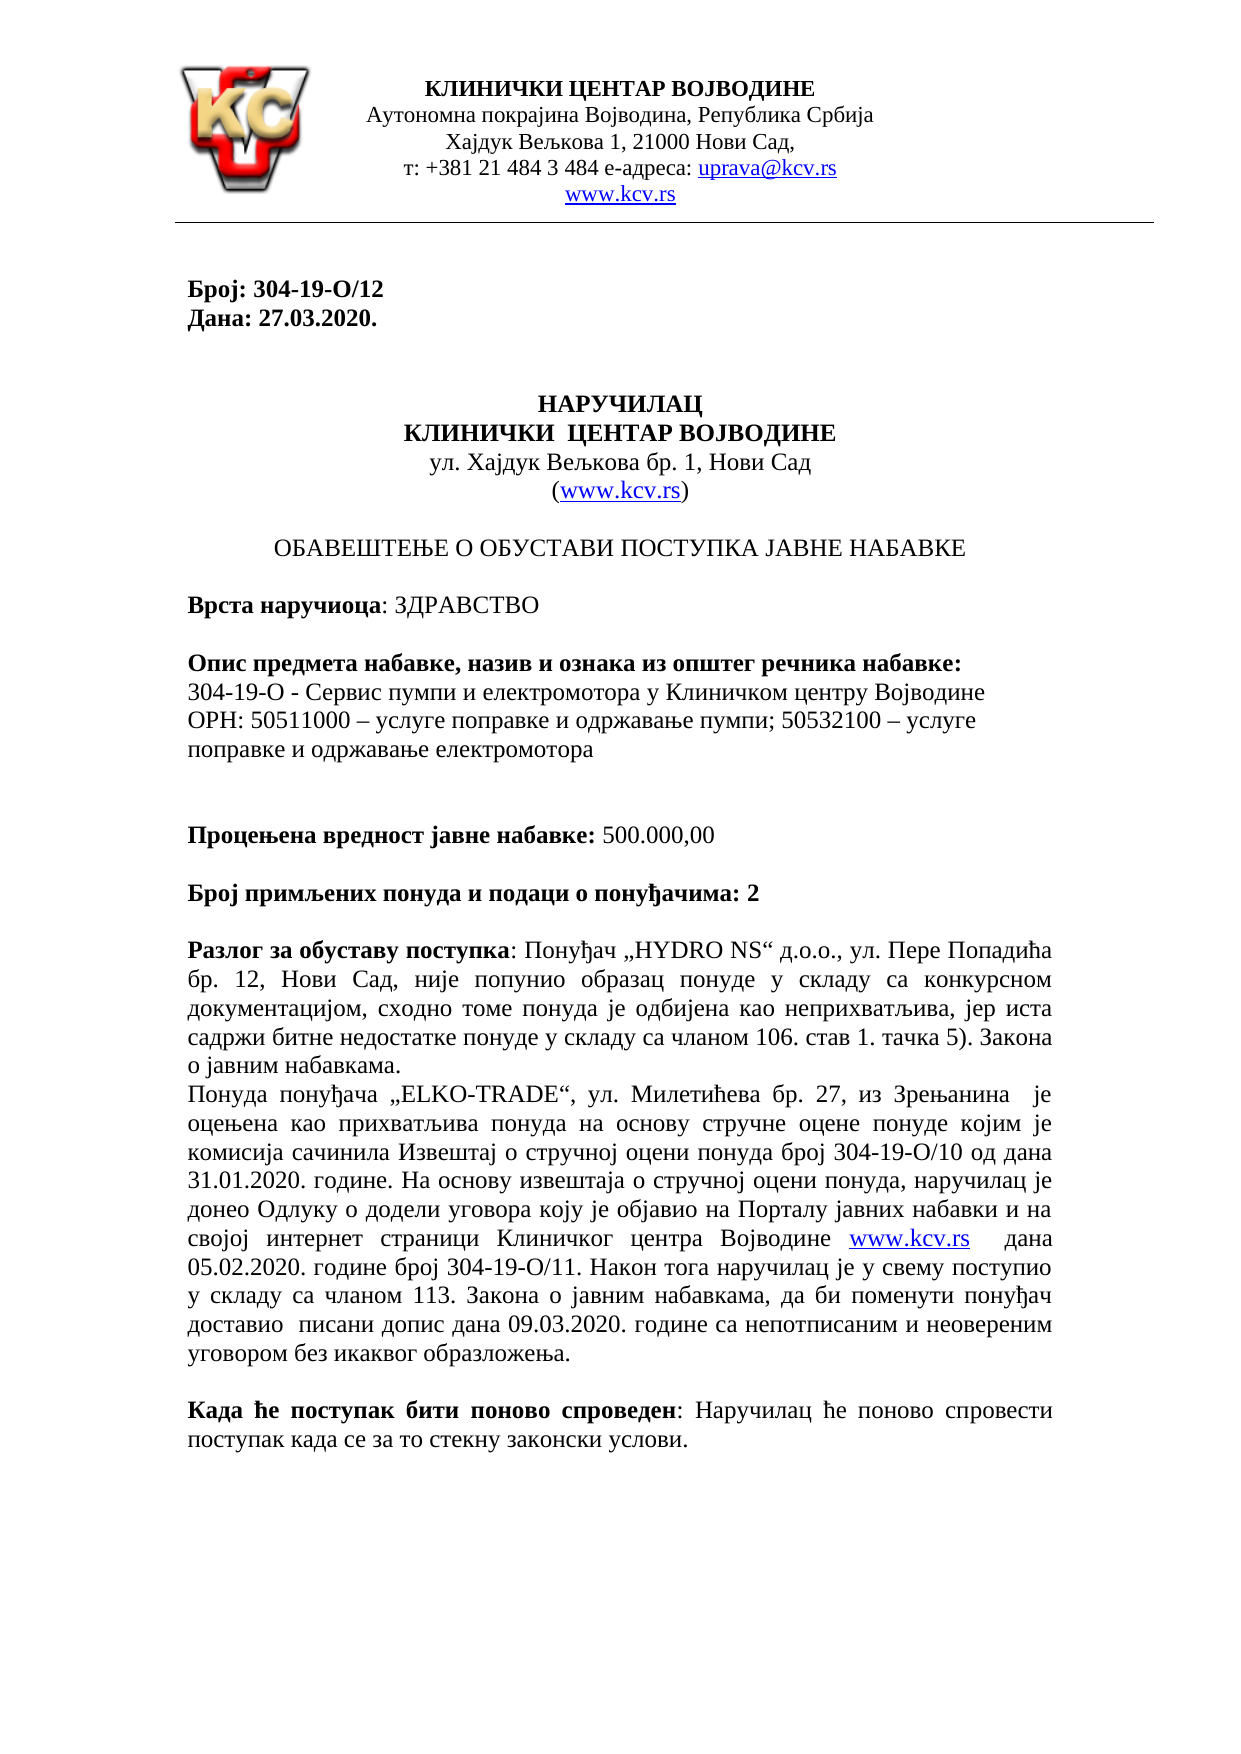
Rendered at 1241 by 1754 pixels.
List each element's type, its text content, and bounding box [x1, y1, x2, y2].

text Понуда понуђача „ELKO-TRADE“, ул. Милетићева бр. 27, из Зрењанина је оцењена као прихватљива понуда на основу стручне оцене понуде којим је комисија сачинила Извештај о стручној оцени понуда број 304-19-О/10 од дана 31.01.2020. године. На основу извештаја о стручној оцени понуда, наручилац је донео Одлуку о додели уговора коју је објавио на Порталу јавних набавки и на својој интернет страници Клиничког центра Војводине www.kcv.rs дана 05.02.2020. године број 304-19-О/11. Након тога наручилац је у свему поступио у складу са чланом 113. Закона о јавним набавкама, да би поменути понуђач доставио писани допис дана 09.03.2020. године са непотписаним и неовереним уговором без икаквог образложења. [187, 1079, 1053, 1367]
text Врста наручиоца: ЗДРАВСТВО [187, 591, 1053, 619]
text 304-19-О - Сервис пумпи и електромотора у Клиничком центру Војводине [187, 677, 1053, 706]
text ОБАВЕШТЕЊЕ О ОБУСТАВИ ПОСТУПКА ЈАВНЕ НАБАВКЕ [187, 533, 1053, 562]
text Разлог за обуставу поступка: Понуђач „HYDRO NS“ д.о.о., ул. Пере Попадића бр. 12, Нови Сад, није попунио образац понуде у складу са конкурсном документацијом, сходно томе понуда је одбијена као неприхватљива, јер иста садржи битне недостатке понуде у складу са чланом 106. став 1. тачка 5). Закона о јавним набавкама. [187, 936, 1053, 1079]
text Када ће поступак бити поново спроведен: Наручилац ће поново спровести поступак када се за то стекну законски услови. [187, 1396, 1053, 1453]
text (www.kcv.rs) [187, 476, 1053, 504]
text ул. Хајдук Вељкова бр. 1, Нови Сад [187, 447, 1053, 476]
picture [177, 63, 314, 194]
subtitle Број: 304-19-О/12 [187, 274, 1053, 303]
subtitle Дана: 27.03.2020. [187, 303, 1053, 332]
text ОРН: 50511000 – услуге поправке и одржавање пумпи; 50532100 – услуге поправке и одржавање електромотора [187, 706, 1053, 763]
subtitle КЛИНИЧКИ ЦЕНТАР ВОЈВОДИНЕ [187, 418, 1053, 447]
text Опис предмета набавке, назив и ознака из општег речника набавке: [187, 648, 1053, 677]
text Број примљених понуда и подаци о понуђачима: 2 [187, 878, 1053, 907]
text Процењена вредност јавне набавке: 500.000,00 [187, 821, 1053, 849]
subtitle НАРУЧИЛАЦ [187, 389, 1053, 418]
